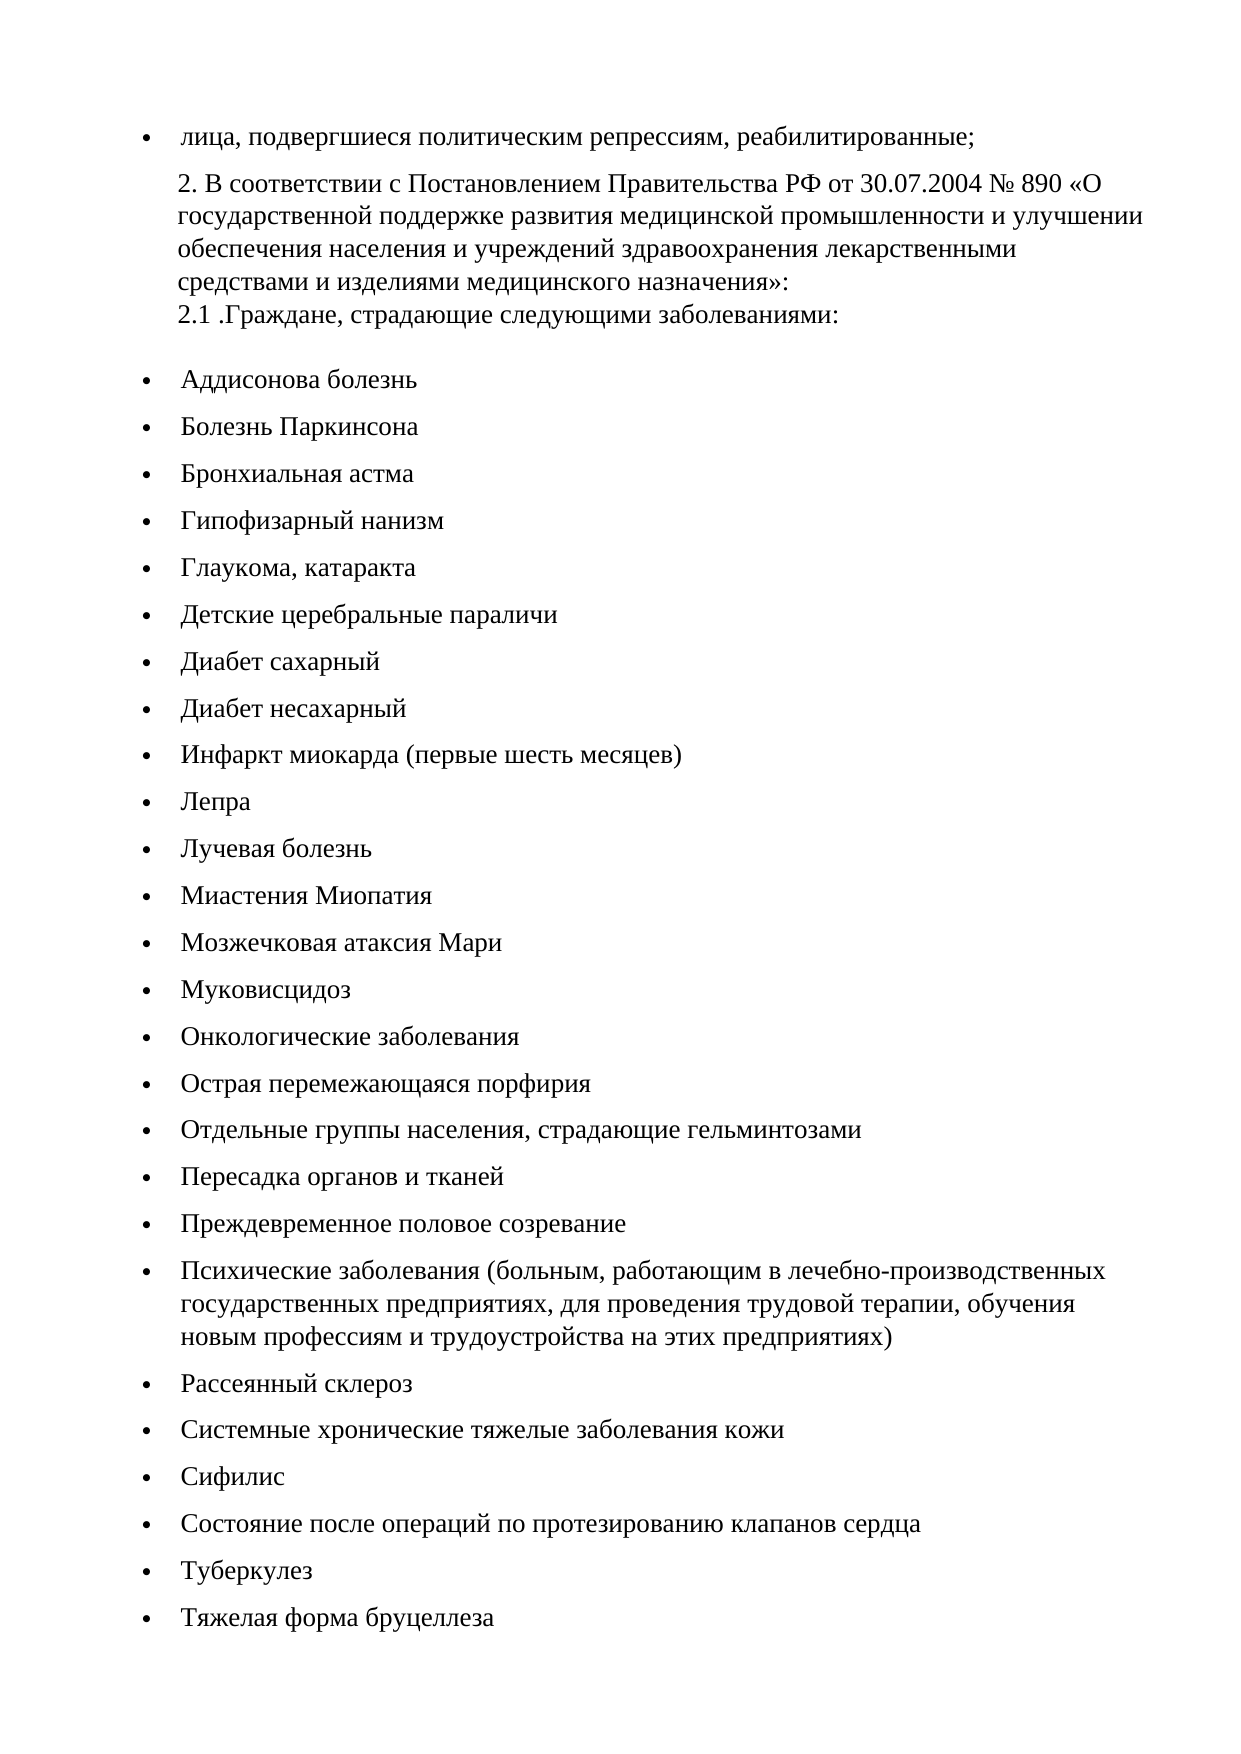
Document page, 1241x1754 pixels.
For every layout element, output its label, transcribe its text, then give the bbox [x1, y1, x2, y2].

list Тяжелая форма бруцеллеза [143, 1599, 1152, 1632]
list Онкологические заболевания [143, 1018, 1152, 1051]
list Туберкулез [143, 1552, 1152, 1585]
list Глаукома, катаракта [143, 549, 1152, 582]
list Психические заболевания (больным, работающим в лечебно-производственных государственных предприятиях, для проведения трудовой терапии, обучения новым профессиям и трудоустройства на этих предприятиях) [143, 1252, 1152, 1351]
list Детские церебральные параличи [143, 596, 1152, 629]
list Гипофизарный нанизм [143, 502, 1152, 535]
list Мозжечковая атаксия Мари [143, 924, 1152, 957]
list Бронхиальная астма [143, 456, 1152, 488]
list Состояние после операций по протезированию клапанов сердца [143, 1506, 1152, 1538]
list Отдельные группы населения, страдающие гельминтозами [143, 1112, 1152, 1145]
list Рассеянный склероз [143, 1365, 1152, 1398]
list Лепра [143, 784, 1152, 817]
list Болезнь Паркинсона [143, 409, 1152, 442]
text 2. В соответствии с Постановлением Правительства РФ от 30.07.2004 № 890 «О государственной поддержке развития медицинской промышленности и улучшении обеспечения населения и учреждений здравоохранения лекарственными средствами и изделиями медицинского назначения»: 2.1 .Граждане, страдающие следующими заболеваниями: [177, 165, 1152, 362]
list Инфаркт миокарда (первые шесть месяцев) [143, 737, 1152, 770]
list Лучевая болезнь [143, 831, 1152, 863]
list лица, подвергшиеся политическим репрессиям, реабилитированные; [143, 118, 1152, 151]
list Муковисцидоз [143, 971, 1152, 1004]
list Пересадка органов и тканей [143, 1159, 1152, 1192]
list Преждевременное половое созревание [143, 1206, 1152, 1238]
list Аддисонова болезнь [143, 362, 1152, 395]
list Диабет несахарный [143, 690, 1152, 723]
list Сифилис [143, 1459, 1152, 1492]
list Диабет сахарный [143, 643, 1152, 676]
list Острая перемежающаяся порфирия [143, 1065, 1152, 1098]
list Системные хронические тяжелые заболевания кожи [143, 1412, 1152, 1445]
list Миастения Миопатия [143, 877, 1152, 910]
